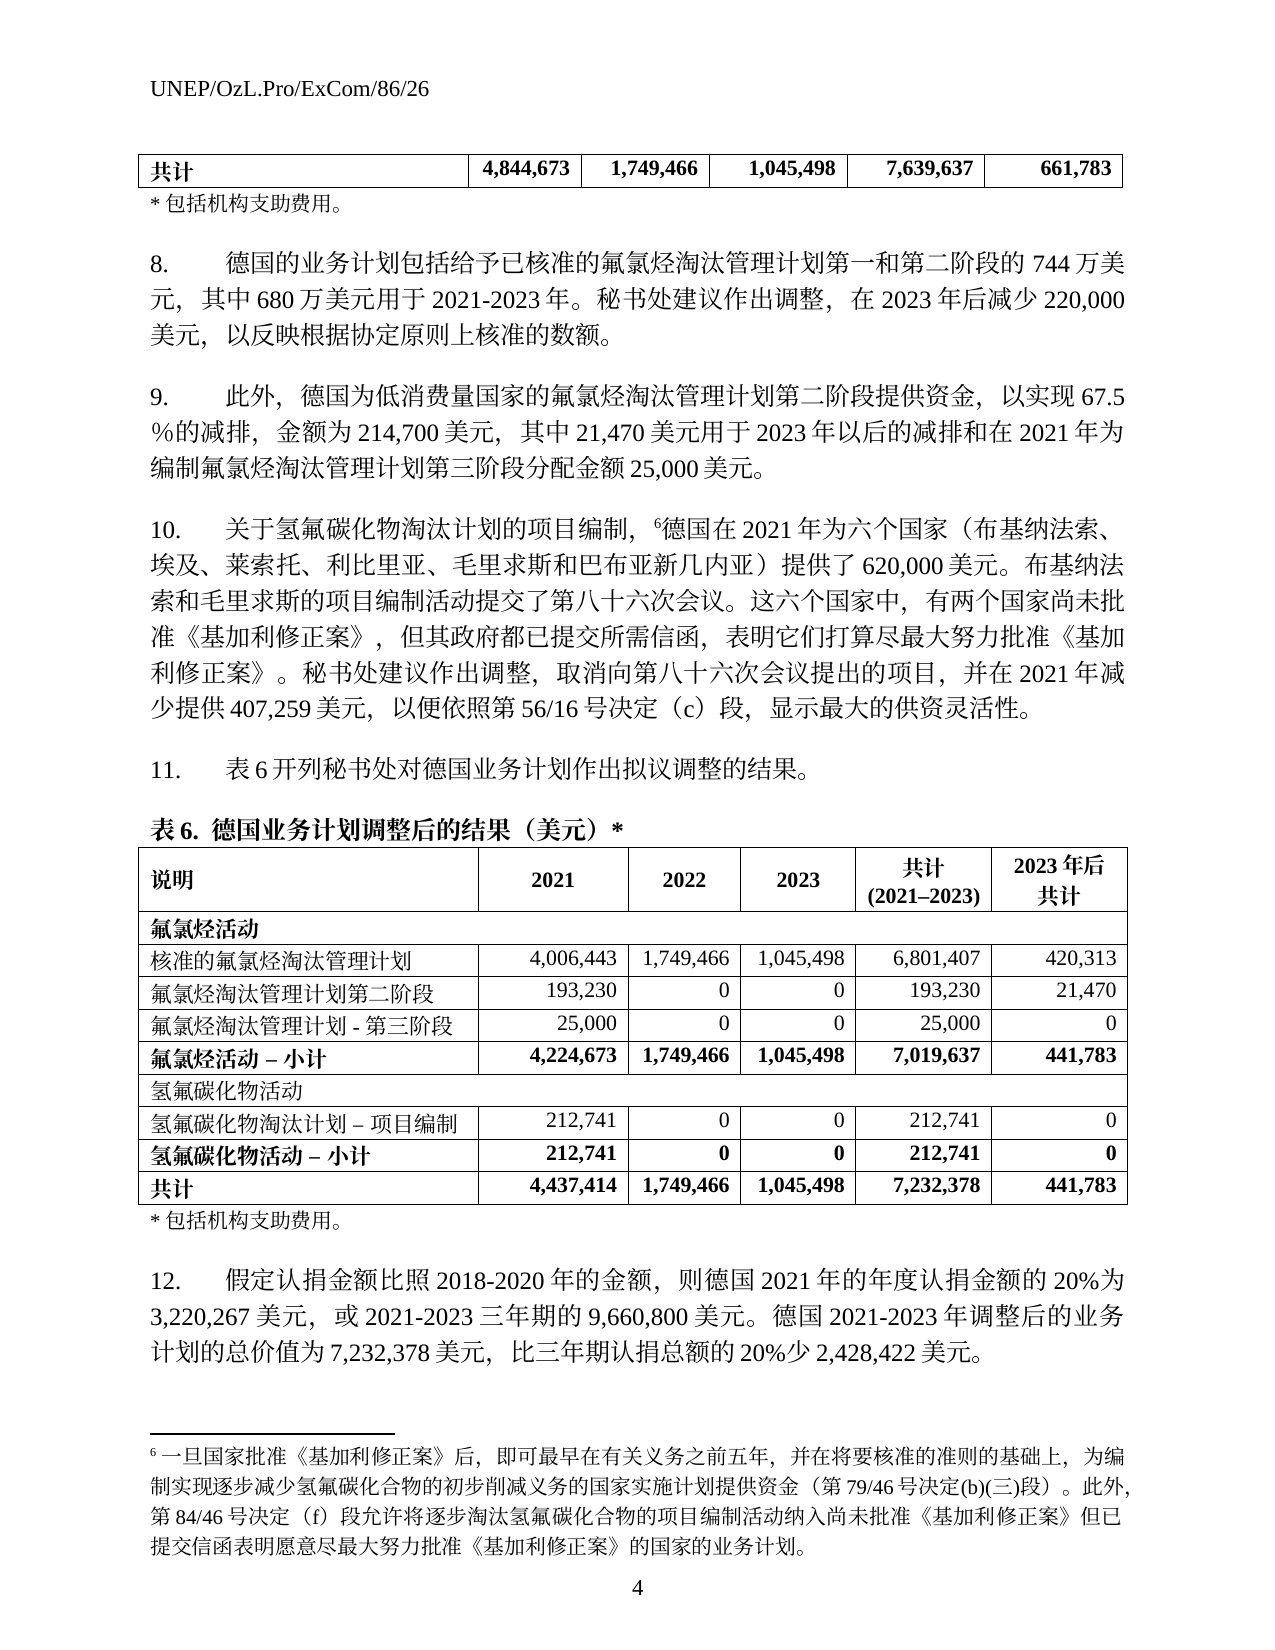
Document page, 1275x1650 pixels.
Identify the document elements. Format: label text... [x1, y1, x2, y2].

table_cell 212,741 [479, 1140, 628, 1171]
table_cell 0 [629, 1140, 740, 1171]
table_cell 1,749,466 [629, 1172, 740, 1203]
table_cell 441,783 [992, 1172, 1127, 1203]
table_header 2023 [741, 848, 855, 911]
table_header 2022 [629, 848, 740, 911]
table_cell 氢氟碳化物淘汰计划 – 项目编制 [139, 1107, 478, 1138]
table_cell 1,749,466 [582, 155, 709, 187]
table_cell 21,470 [992, 977, 1127, 1008]
subtitle 德国的业务计划包括给予已核准的氟氯烃淘汰管理计划第一和第二阶段的744万美元，其中680万美元用于2021-2023年。秘书处建议作出调整，在2023年后减少220,000美元，以反映根据协定原则上核准的数额。 [150, 244, 1125, 352]
table_cell 0 [741, 1010, 855, 1041]
table_cell 4,437,414 [479, 1172, 628, 1203]
table_cell 4,844,673 [469, 155, 581, 187]
table_header 2021 [479, 848, 628, 911]
table_cell 1,749,466 [629, 945, 740, 976]
table_cell 氟氯烃活动 – 小计 [139, 1042, 478, 1073]
table_cell 4,006,443 [479, 945, 628, 976]
table_cell 212,741 [856, 1107, 991, 1138]
table_cell 6,801,407 [856, 945, 991, 976]
table_cell 1,045,498 [741, 1042, 855, 1073]
table_cell 氟氯烃淘汰管理计划第二阶段 [139, 977, 478, 1008]
table_header 说明 [139, 848, 478, 911]
table_header 共计 (2021–2023) [856, 848, 991, 911]
table_cell 共计 [139, 1172, 478, 1203]
table_cell 0 [992, 1140, 1127, 1171]
table_cell 0 [741, 1107, 855, 1138]
subtitle 假定认捐金额比照2018-2020年的金额，则德国2021年的年度认捐金额的20%为3,220,267美元，或2021-2023三年期的9,660,800美元。德国2021-2023年调整后的业务计划的总价值为7,232,378美元，比三年期认捐总额的20%少2,428,422美元。 [150, 1261, 1125, 1368]
table_cell 0 [992, 1010, 1127, 1041]
table_cell 7,019,637 [856, 1042, 991, 1073]
subtitle 此外，德国为低消费量国家的氟氯烃淘汰管理计划第二阶段提供资金，以实现67.5％的减排，金额为214,700美元，其中21,470美元用于2023年以后的减排和在2021年为编制氟氯烃淘汰管理计划第三阶段分配金额25,000美元。 [150, 377, 1125, 484]
subtitle 表6. 德国业务计划调整后的结果（美元）* [150, 811, 1125, 847]
table_cell 氟氯烃活动 [139, 912, 1127, 943]
table_cell 氢氟碳化物活动 – 小计 [139, 1140, 478, 1171]
table_cell 25,000 [856, 1010, 991, 1041]
table_cell 1,749,466 [629, 1042, 740, 1073]
table_cell 0 [629, 977, 740, 1008]
table_cell 0 [992, 1107, 1127, 1138]
table_cell 193,230 [479, 977, 628, 1008]
table_cell 441,783 [992, 1042, 1127, 1073]
table_cell 420,313 [992, 945, 1127, 976]
table_cell 25,000 [479, 1010, 628, 1041]
table_cell 1,045,498 [741, 1172, 855, 1203]
table_cell 212,741 [856, 1140, 991, 1171]
table_cell 0 [629, 1107, 740, 1138]
table_cell 4,224,673 [479, 1042, 628, 1073]
table_cell 0 [629, 1010, 740, 1041]
text * 包括机构支助费用。 [150, 1205, 1125, 1234]
subtitle 关于氢氟碳化物淘汰计划的项目编制，德国在2021年为六个国家（布基纳法索、埃及、莱索托、利比里亚、毛里求斯和巴布亚新几内亚）提供了620,000美元。布基纳法索和毛里求斯的项目编制活动提交了第八十六次会议。这六个国家中，有两个国家尚未批准《基加利修正案》，但其政府都已提交所需信函，表明它们打算尽最大努力批准《基加利修正案》。秘书处建议作出调整，取消向第八十六次会议提出的项目，并在2021年减少提供407,259美元，以便依照第56/16号决定（c）段，显示最大的供资灵活性。 [150, 509, 1125, 725]
table_cell 7,232,378 [856, 1172, 991, 1203]
table_cell 核准的氟氯烃淘汰管理计划 [139, 945, 478, 976]
table_cell 共计 [139, 155, 468, 187]
table_cell 1,045,498 [741, 945, 855, 976]
text * 包括机构支助费用。 [150, 188, 1125, 217]
table_cell 氢氟碳化物活动 [139, 1075, 1127, 1106]
table_cell 氟氯烃淘汰管理计划 - 第三阶段 [139, 1010, 478, 1041]
table_cell 212,741 [479, 1107, 628, 1138]
table_cell 193,230 [856, 977, 991, 1008]
subtitle 表6开列秘书处对德国业务计划作出拟议调整的结果。 [150, 750, 1125, 786]
table_cell 1,045,498 [710, 155, 847, 187]
table_cell 0 [741, 1140, 855, 1171]
table_cell 661,783 [985, 155, 1122, 187]
table_cell 0 [741, 977, 855, 1008]
table_cell 7,639,637 [848, 155, 984, 187]
table_header 2023年后共计 [992, 848, 1127, 911]
